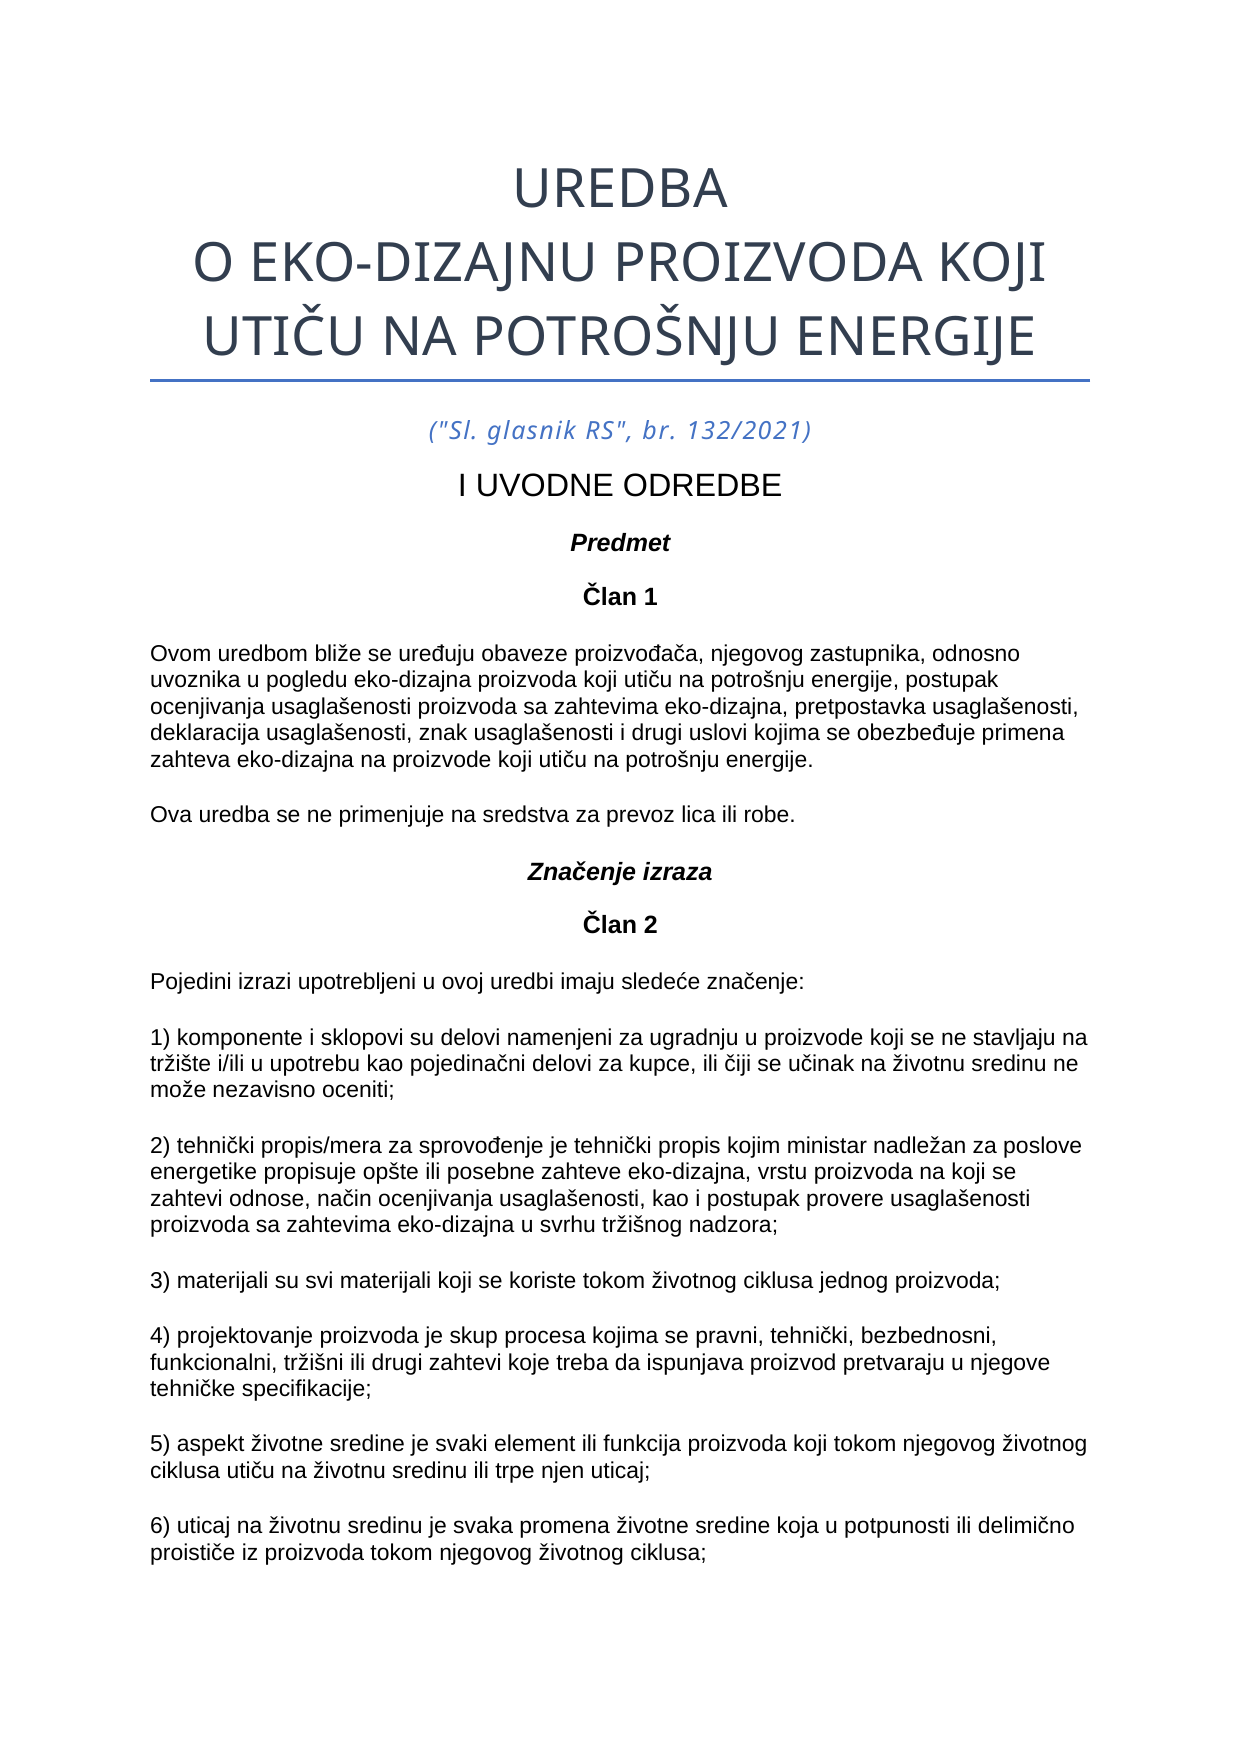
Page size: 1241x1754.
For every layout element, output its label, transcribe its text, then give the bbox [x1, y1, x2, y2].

text Značenje izraza [150, 857, 1090, 885]
text Ovom uredbom bliže se uređuju obaveze proizvođača, njegovog zastupnika, odnosno uvoznika u pogledu eko-dizajna proizvoda koji utiču na potrošnju energije, postupak ocenjivanja usaglašenosti proizvoda sa zahtevima eko-dizajna, pretpostavka usaglašenosti, deklaracija usaglašenosti, znak usaglašenosti i drugi uslovi kojima se obezbeđuje primena zahteva eko-dizajna na proizvode koji utiču na potrošnju energije. [150, 640, 1090, 772]
text 5) aspekt životne sredine je svaki element ili funkcija proizvoda koji tokom njegovog životnog ciklusa utiču na životnu sredinu ili trpe njen uticaj; [150, 1430, 1090, 1483]
title UREDBA [150, 150, 1090, 224]
title O EKO-DIZAJNU PROIZVODA KOJI UTIČU NA POTROŠNJU ENERGIJE [150, 224, 1090, 379]
text 2) tehnički propis/mera za sprovođenje je tehnički propis kojim ministar nadležan za poslove energetike propisuje opšte ili posebne zahteve eko-dizajna, vrstu proizvoda na koji se zahtevi odnose, način ocenjivanja usaglašenosti, kao i postupak provere usaglašenosti proizvoda sa zahtevima eko-dizajna u svrhu tržišnog nadzora; [150, 1132, 1090, 1237]
text Član 1 [150, 582, 1090, 611]
subtitle ("Sl. glasnik RS", br. 132/2021) [150, 413, 1090, 447]
text Predmet [150, 528, 1090, 557]
text 1) komponente i sklopovi su delovi namenjeni za ugradnju u proizvode koji se ne stavljaju na tržište i/ili u upotrebu kao pojedinačni delovi za kupce, ili čiji se učinak na životnu sredinu ne može nezavisno oceniti; [150, 1024, 1090, 1103]
text 4) projektovanje proizvoda je skup procesa kojima se pravni, tehnički, bezbednosni, funkcionalni, tržišni ili drugi zahtevi koje treba da ispunjava proizvod pretvaraju u njegove tehničke specifikacije; [150, 1322, 1090, 1401]
text Pojedini izrazi upotrebljeni u ovoj uredbi imaju sledeće značenje: [150, 968, 1090, 994]
text 6) uticaj na životnu sredinu je svaka promena životne sredine koja u potpunosti ili delimično proističe iz proizvoda tokom njegovog životnog ciklusa; [150, 1512, 1090, 1565]
text I UVODNE ODREDBE [150, 466, 1090, 503]
text Ova uredba se ne primenjuje na sredstva za prevoz lica ili robe. [150, 801, 1090, 827]
text Član 2 [150, 910, 1090, 939]
text 3) materijali su svi materijali koji se koriste tokom životnog ciklusa jednog proizvoda; [150, 1267, 1090, 1293]
